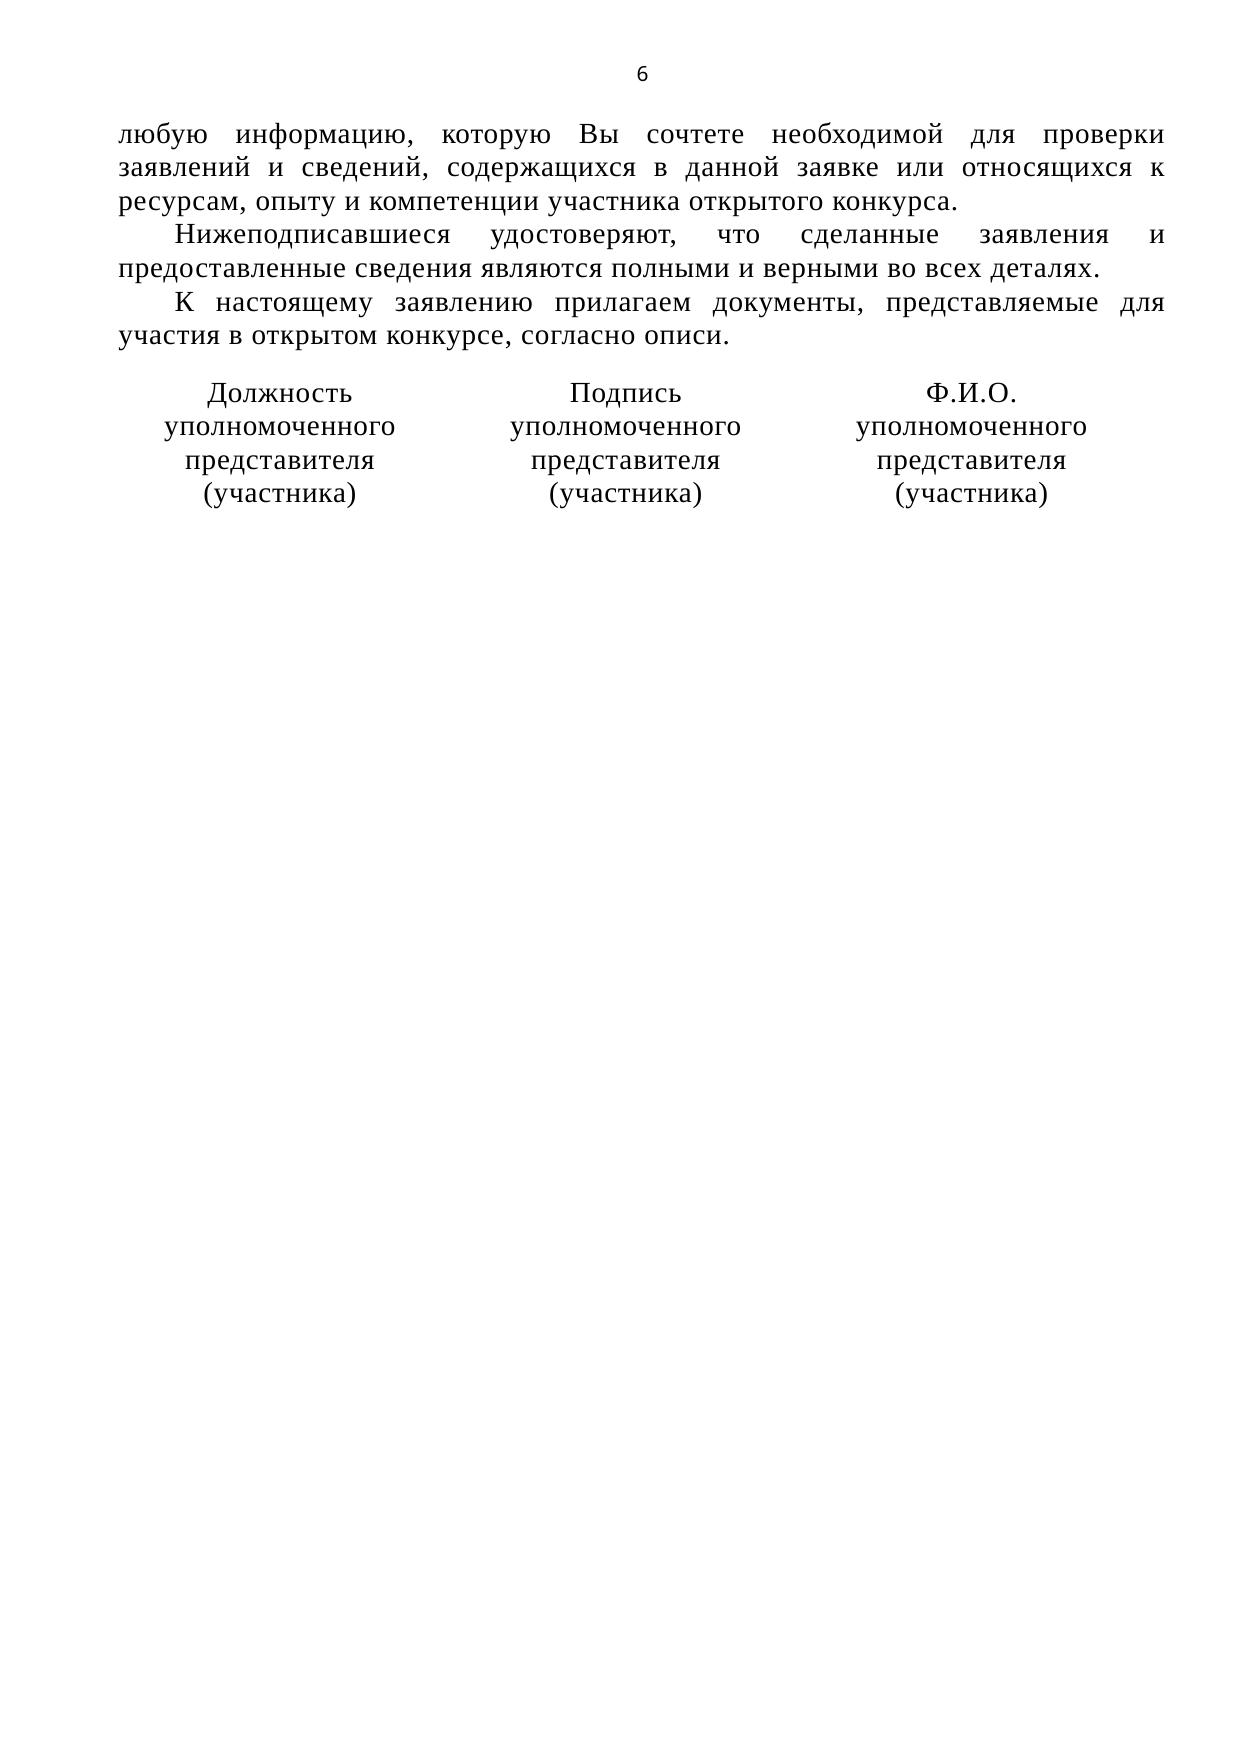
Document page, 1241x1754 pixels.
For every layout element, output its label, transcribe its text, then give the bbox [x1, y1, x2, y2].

table_header Должность уполномоченного представителя (участника) [107, 375, 453, 576]
text Нижеподписавшиеся удостоверяют, что сделанные заявления и предоставленные сведения являются полными и верными во всех деталях. [118, 217, 1166, 284]
table_header Подпись уполномоченного представителя (участника) [453, 375, 798, 576]
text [118, 116, 1166, 217]
text К настоящему заявлению прилагаем документы, представляемые для участия в открытом конкурсе, согласно описи. [118, 284, 1166, 351]
table_header Ф.И.О. уполномоченного представителя (участника) [799, 375, 1144, 576]
